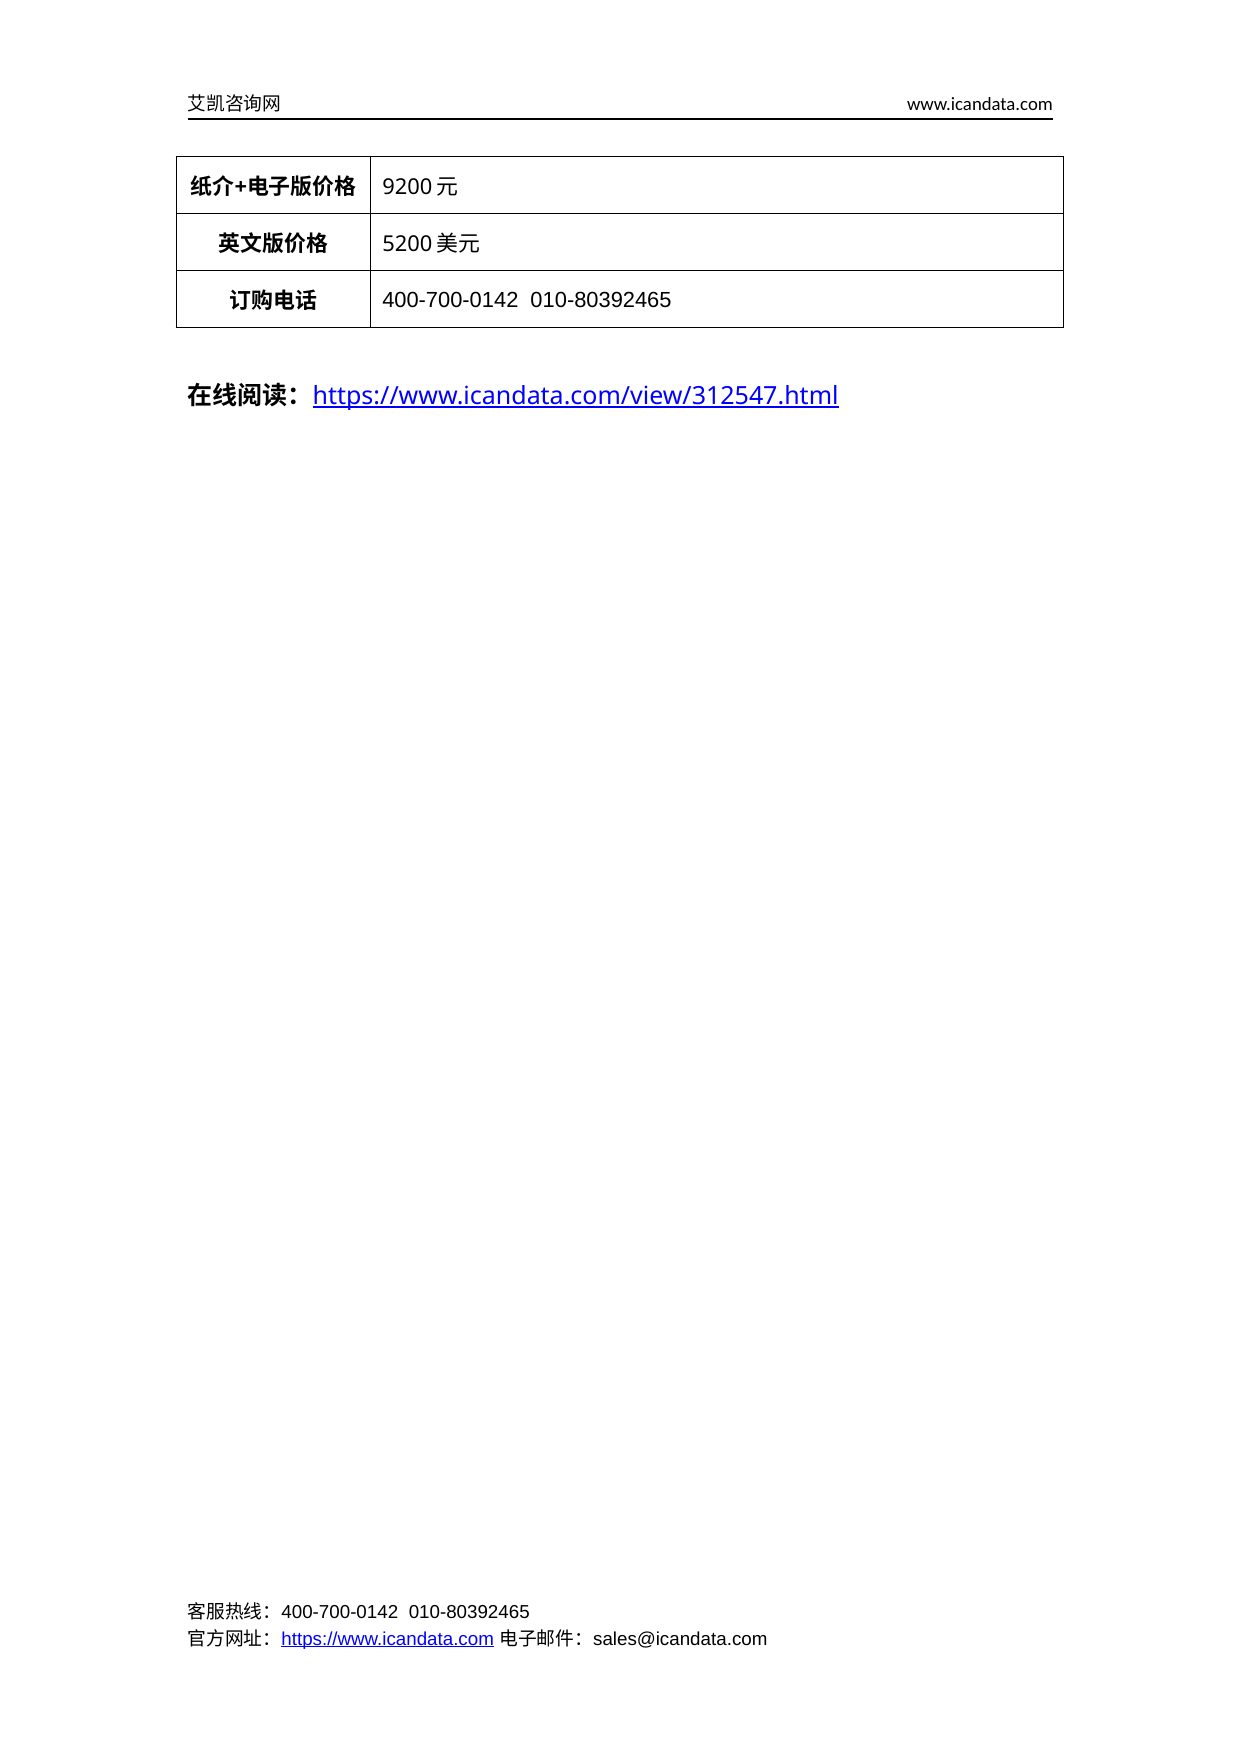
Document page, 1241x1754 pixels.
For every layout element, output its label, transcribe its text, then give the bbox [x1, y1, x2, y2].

table_cell 英文版价格 [177, 214, 370, 270]
table_cell 400-700-0142 010-80392465 [371, 271, 1063, 327]
table_cell 9200元 [371, 157, 1063, 213]
table_cell 订购电话 [177, 271, 370, 327]
table_cell 5200美元 [371, 214, 1063, 270]
text 在线阅读：https://www.icandata.com/view/312547.html [187, 361, 1053, 426]
table_cell 纸介+电子版价格 [177, 157, 370, 213]
